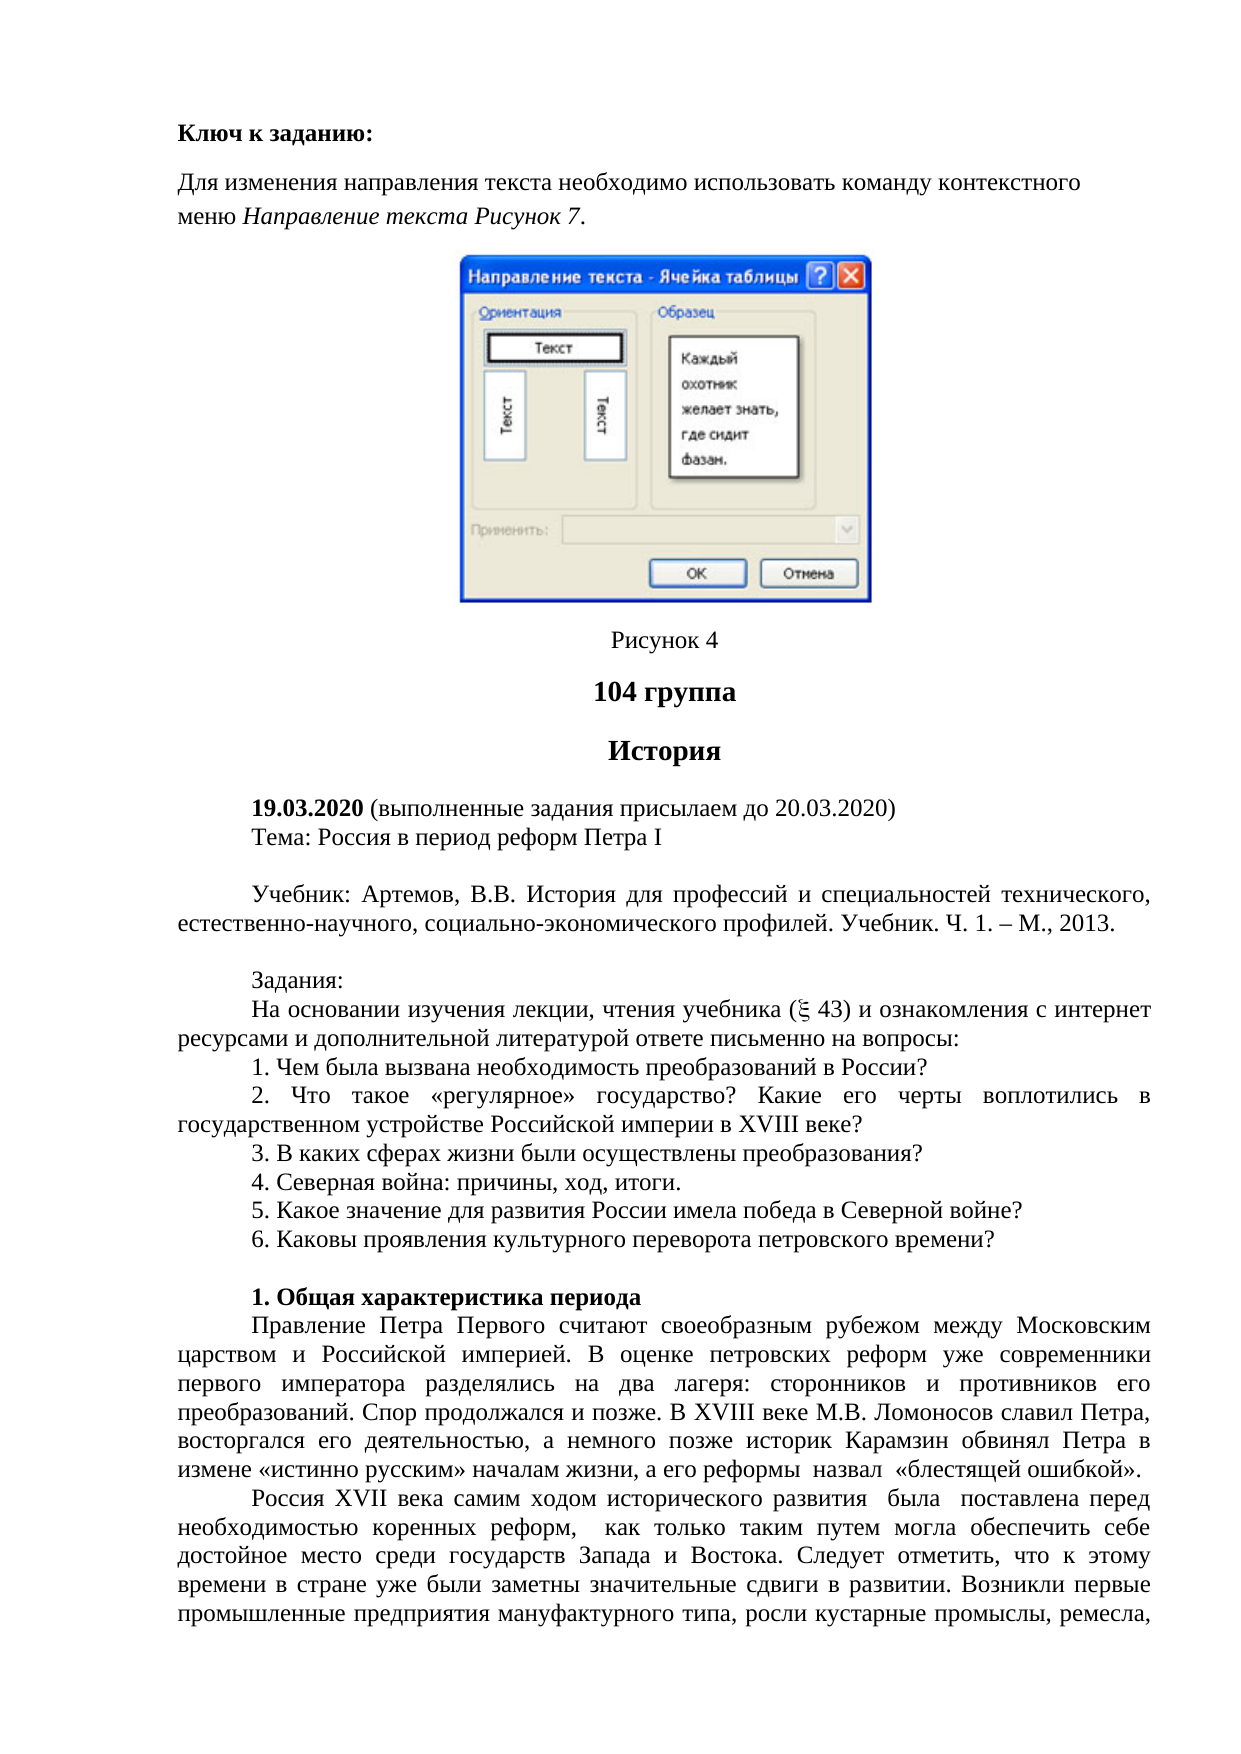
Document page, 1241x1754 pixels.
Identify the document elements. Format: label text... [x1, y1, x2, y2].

text 3. В каких сферах жизни были осуществлены преобразования? [177, 1138, 1152, 1167]
text На основании изучения лекции, чтения учебника ( 43) и ознакомления с интернет ресурсами и дополнительной литературой ответе письменно на вопросы: [177, 994, 1152, 1052]
text Ключ к заданию: [177, 118, 1152, 147]
text 6. Каковы проявления культурного переворота петровского времени? [177, 1224, 1152, 1253]
text Тема: Россия в период реформ Петра I [177, 822, 1152, 850]
text Правление Петра Первого считают своеобразным рубежом между Московским царством и Российской империей. В оценке петровских реформ уже современники первого императора разделялись на два лагеря: сторонников и противников его преобразований. Спор продолжался и позже. В XVIII веке М.В. Ломоносов славил Петра, восторгался его деятельностью, а немного позже историк Карамзин обвинял Петра в измене «истинно русским» началам жизни, а его реформы назвал «блестящей ошибкой». [177, 1310, 1152, 1483]
text 1. Общая характеристика периода [177, 1282, 1152, 1310]
text Рисунок 4 [177, 626, 1152, 654]
text 104 группа [177, 674, 1152, 708]
text 2. Что такое «регулярное» государство? Какие его черты воплотились в государственном устройстве Российской империи в XVIII веке? [177, 1080, 1152, 1138]
text Задания: [177, 965, 1152, 994]
text 19.03.2020 (выполненные задания присылаем до 20.03.2020) [177, 793, 1152, 822]
text Для изменения направления текста необходимо использовать команду контекстного меню Направление текста Рисунок 7. [177, 167, 1152, 230]
picture [454, 249, 875, 606]
text 4. Северная война: причины, ход, итоги. [177, 1167, 1152, 1195]
text 1. Чем была вызвана необходимость преобразований в России? [177, 1052, 1152, 1080]
text 5. Какое значение для развития России имела победа в Северной войне? [177, 1195, 1152, 1224]
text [177, 1483, 1152, 1627]
text Учебник: Артемов, В.В. История для профессий и специальностей технического, естественно-научного, социально-экономического профилей. Учебник. Ч. 1. – М., 2013. [177, 879, 1152, 937]
text История [177, 733, 1152, 767]
